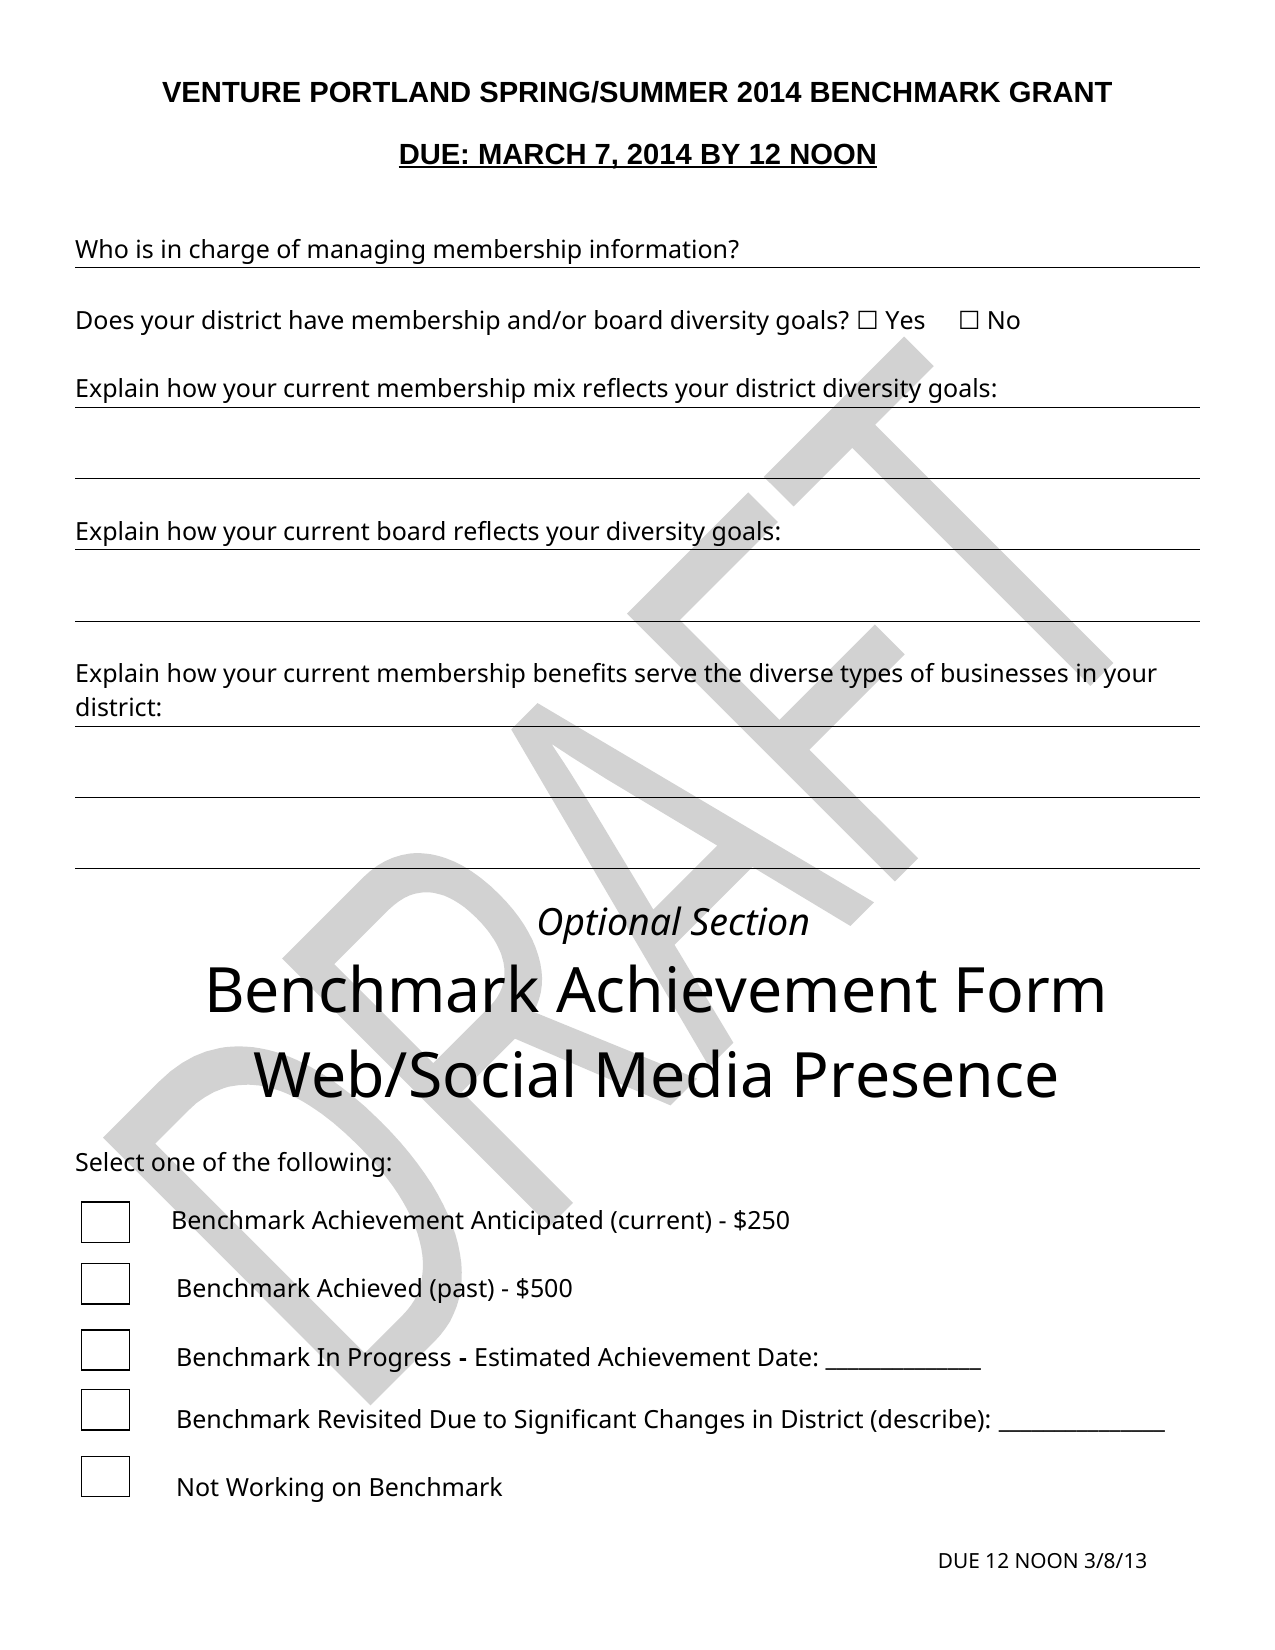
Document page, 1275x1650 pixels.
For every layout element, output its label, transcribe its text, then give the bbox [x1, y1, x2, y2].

text Benchmark Revisited Due to Significant Changes in District (describe): _______________ [150, 1402, 1200, 1436]
text Explain how your current board reflects your diversity goals: [75, 513, 1200, 549]
text Benchmark In Progress - Estimated Achievement Date: ______________ [150, 1339, 1200, 1373]
text Explain how your current membership mix reflects your district diversity goals: [75, 371, 1200, 407]
text Who is in charge of managing membership information? [75, 231, 1200, 267]
text Benchmark Achieved (past) - $500 [150, 1271, 1200, 1305]
text Explain how your current membership benefits serve the diverse types of businesses in your district: [75, 656, 1200, 726]
text Select one of the following: [75, 1145, 1200, 1179]
text Web/Social Media Presence [112, 1031, 1200, 1116]
text Does your district have membership and/or board diversity goals? Yes No [75, 302, 1200, 337]
text Not Working on Benchmark [150, 1470, 1200, 1504]
text Optional Section [150, 869, 1200, 946]
text Benchmark Achievement Form [112, 946, 1200, 1031]
text Benchmark Achievement Anticipated (current) - $250 [150, 1203, 1200, 1237]
